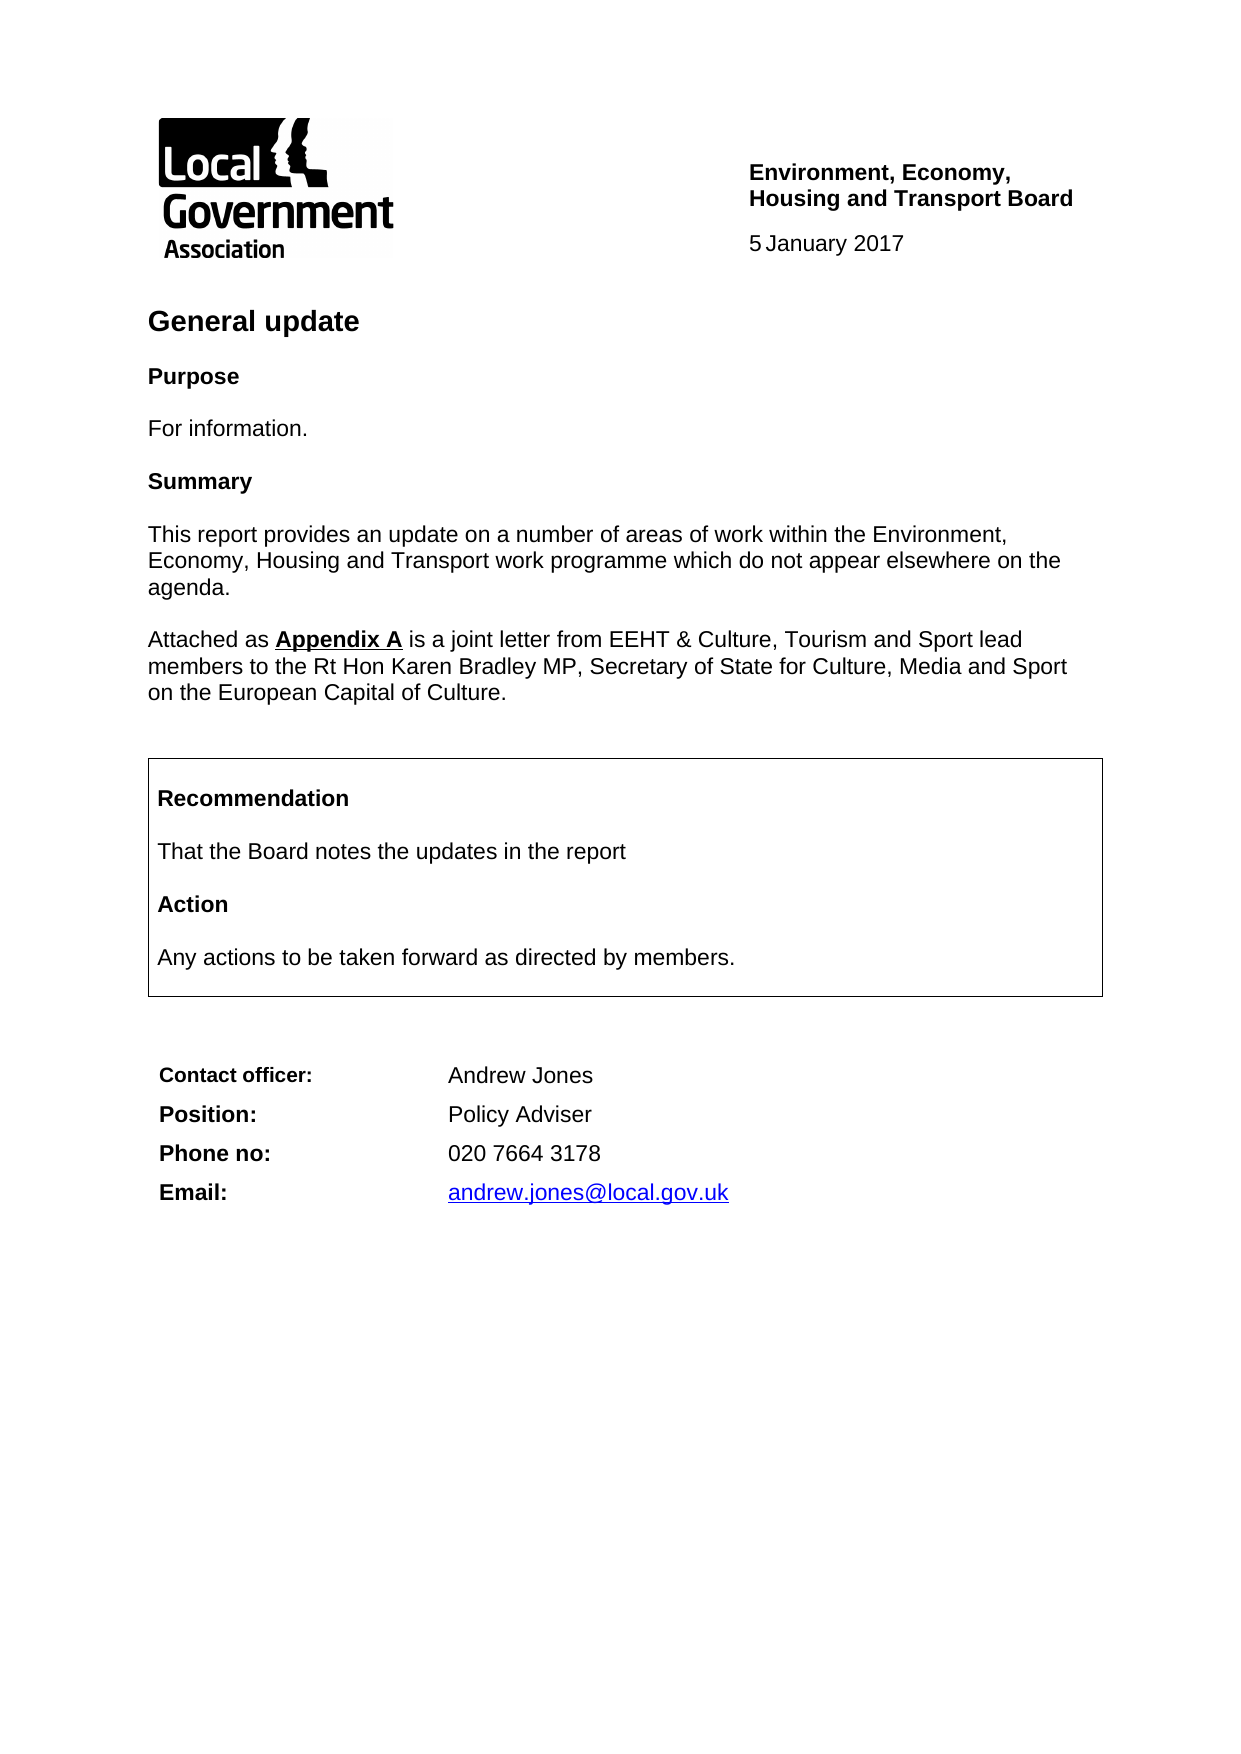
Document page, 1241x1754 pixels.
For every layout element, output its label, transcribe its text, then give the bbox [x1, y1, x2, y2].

text Summary [148, 468, 1092, 494]
table_cell Phone no: [148, 1128, 437, 1167]
table_cell andrew.jones@local.gov.uk [437, 1167, 1093, 1219]
picture [158, 118, 394, 258]
table_cell Policy Adviser [437, 1089, 1093, 1128]
text Purpose [148, 363, 1092, 389]
text Attached as Appendix A is a joint letter from EEHT & Culture, Tourism and Sport lead members to the Rt Hon Karen Bradley MP, Secretary of State for Culture, Media and Sport on the European Capital of Culture. [148, 626, 1092, 705]
table_cell Email: [148, 1167, 437, 1219]
text This report provides an update on a number of areas of work within the Environment, Economy, Housing and Transport work programme which do not appear elsewhere on the agenda. [148, 521, 1092, 600]
table_header Recommendation That the Board notes the updates in the report Action Any actions to be taken forward as directed by members. [149, 759, 1102, 996]
table_cell 020 7664 3178 [437, 1128, 1093, 1167]
table_header Andrew Jones [437, 1050, 1093, 1089]
subtitle General update [148, 308, 1092, 338]
text For information. [148, 415, 1092, 442]
table_header Contact officer: [148, 1050, 437, 1089]
table_cell Position: [148, 1089, 437, 1128]
